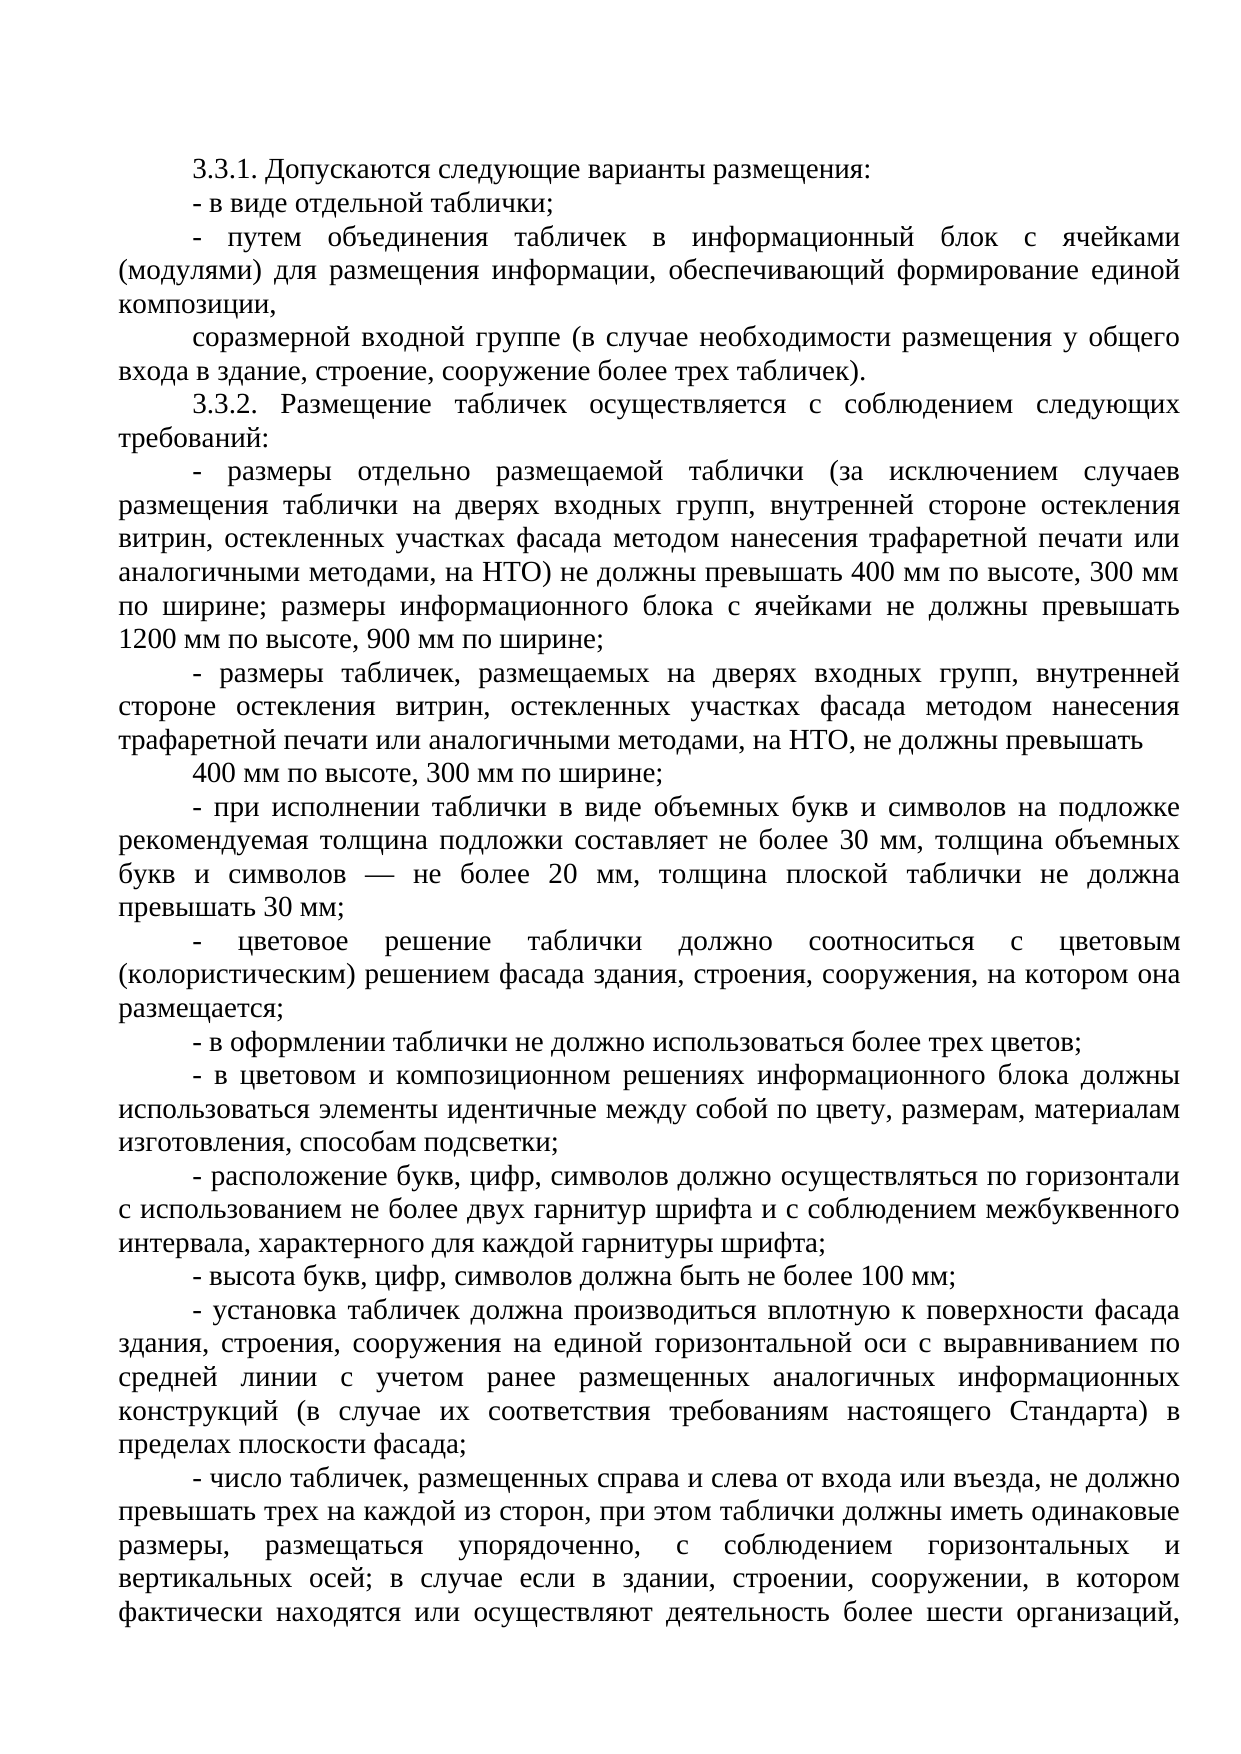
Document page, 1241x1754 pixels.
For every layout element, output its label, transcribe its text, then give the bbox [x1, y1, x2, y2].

text - в цветовом и композиционном решениях информационного блока должны использоваться элементы идентичные между собой по цвету, размерам, материалам изготовления, способам подсветки; [118, 1057, 1181, 1158]
text соразмерной входной группе (в случае необходимости размещения у общего входа в здание, строение, сооружение более трех табличек). [118, 319, 1181, 386]
text - расположение букв, цифр, символов должно осуществляться по горизонтали с использованием не более двух гарнитур шрифта и с соблюдением межбуквенного интервала, характерного для каждой гарнитуры шрифта; [118, 1158, 1181, 1258]
text - установка табличек должна производиться вплотную к поверхности фасада здания, строения, сооружения на единой горизонтальной оси с выравниванием по средней линии с учетом ранее размещенных аналогичных информационных конструкций (в случае их соответствия требованиям настоящего Стандарта) в пределах плоскости фасада; [118, 1292, 1181, 1460]
text - при исполнении таблички в виде объемных букв и символов на подложке рекомендуемая толщина подложки составляет не более 30 мм, толщина объемных букв и символов — не более 20 мм, толщина плоской таблички не должна превышать 30 мм; [118, 789, 1181, 923]
text - высота букв, цифр, символов должна быть не более 100 мм; [118, 1258, 1181, 1292]
text - размеры отдельно размещаемой таблички (за исключением случаев размещения таблички на дверях входных групп, внутренней стороне остекления витрин, остекленных участках фасада методом нанесения трафаретной печати или аналогичными методами, на НТО) не должны превышать 400 мм по высоте, 300 мм по ширине; размеры информационного блока с ячейками не должны превышать 1200 мм по высоте, 900 мм по ширине; [118, 453, 1181, 655]
text - цветовое решение таблички должно соотноситься с цветовым (колористическим) решением фасада здания, строения, сооружения, на котором она размещается; [118, 923, 1181, 1024]
text 400 мм по высоте, 300 мм по ширине; [118, 755, 1181, 789]
text 3.3.1. Допускаются следующие варианты размещения: [118, 152, 1181, 185]
text 3.3.2. Размещение табличек осуществляется с соблюдением следующих требований: [118, 386, 1181, 453]
text - размеры табличек, размещаемых на дверях входных групп, внутренней стороне остекления витрин, остекленных участках фасада методом нанесения трафаретной печати или аналогичными методами, на НТО, не должны превышать [118, 655, 1181, 755]
text - путем объединения табличек в информационный блок с ячейками (модулями) для размещения информации, обеспечивающий формирование единой композиции, [118, 219, 1181, 319]
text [118, 1460, 1181, 1627]
text - в оформлении таблички не должно использоваться более трех цветов; [118, 1024, 1181, 1057]
text - в виде отдельной таблички; [118, 185, 1181, 219]
